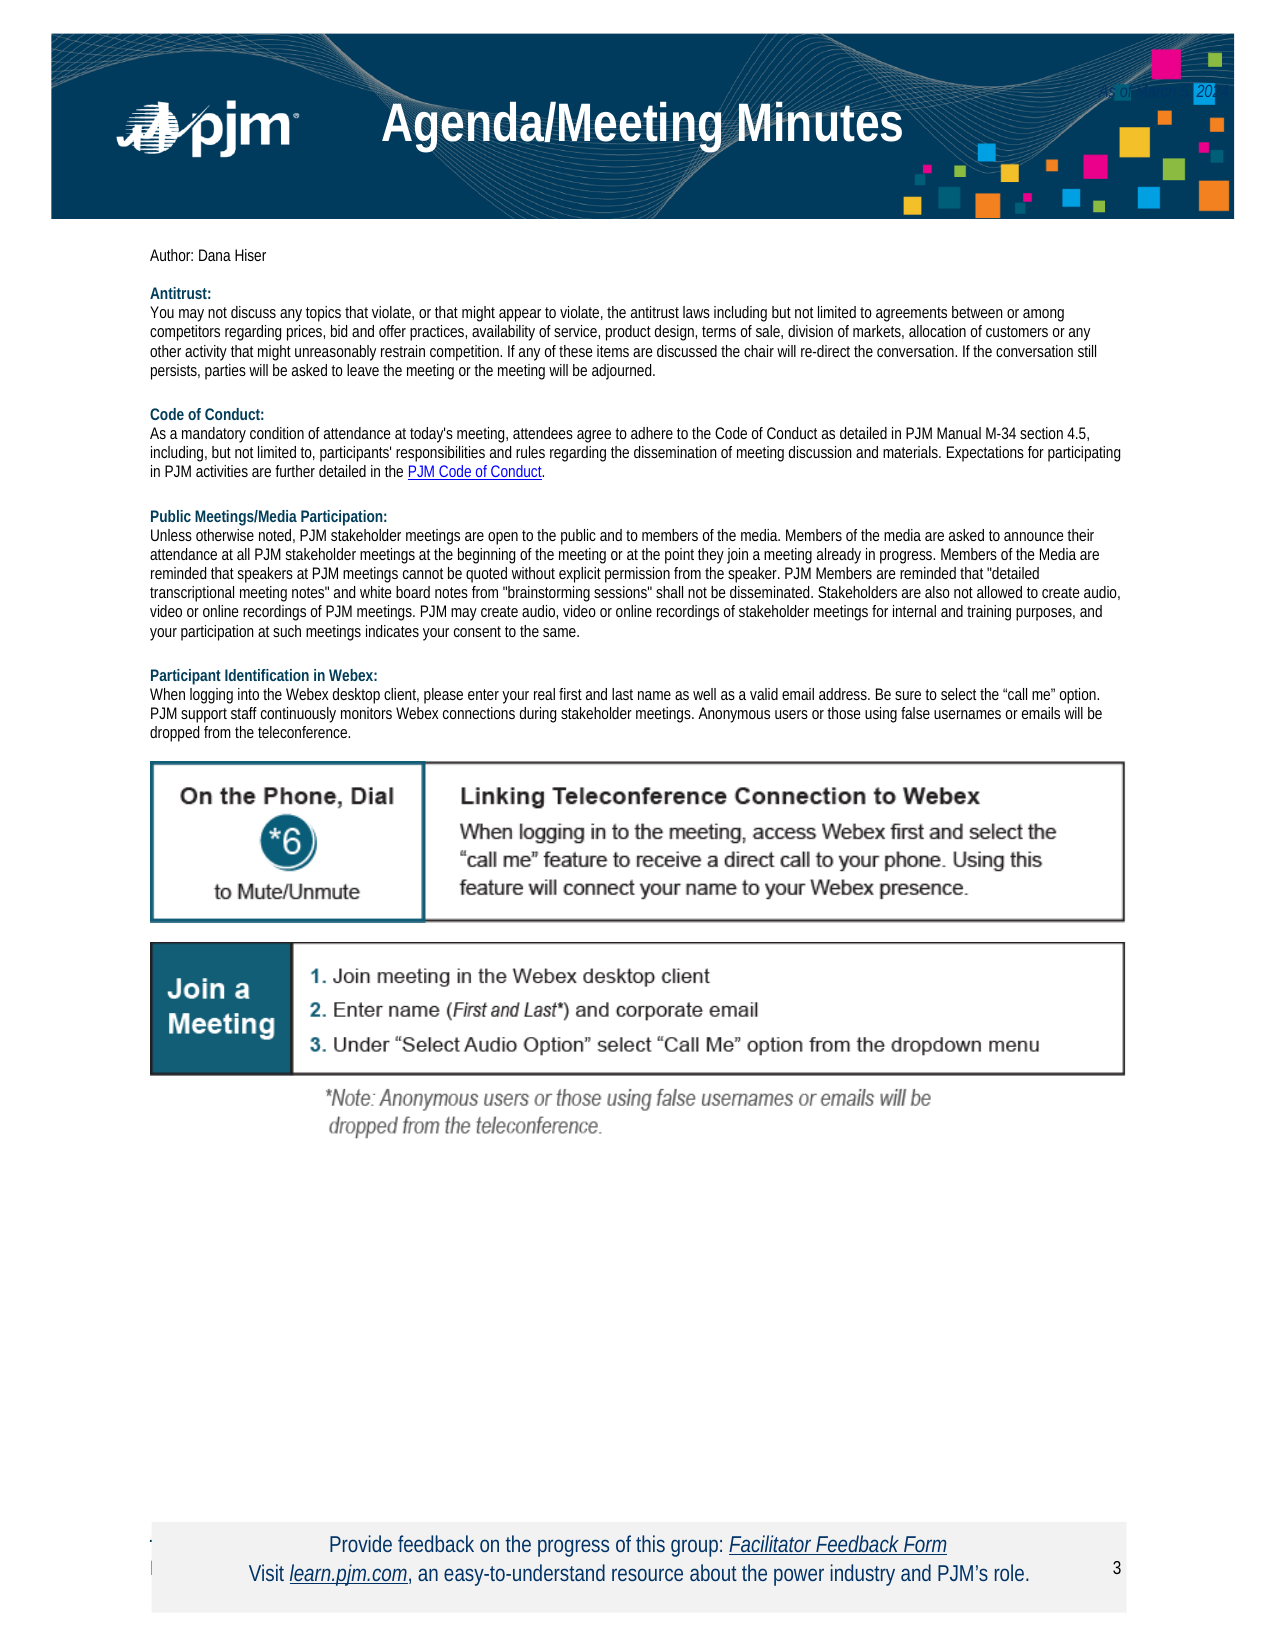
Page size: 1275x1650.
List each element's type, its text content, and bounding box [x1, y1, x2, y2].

text Author: Dana Hiser [150, 246, 1125, 265]
picture [150, 942, 1125, 1142]
subtitle Public Meetings/Media Participation: [150, 506, 1125, 526]
text PJM support staff continuously monitors Webex connections during stakeholder meetings. Anonymous users or those using false usernames or emails will be dropped from the teleconference. [150, 704, 1125, 742]
text Unless otherwise noted, PJM stakeholder meetings are open to the public and to members of the media. Members of the media are asked to announce their attendance at all PJM stakeholder meetings at the beginning of the meeting or at the point they join a meeting already in progress. Members of the Media are reminded that speakers at PJM meetings cannot be quoted without explicit permission from the speaker. PJM Members are reminded that "detailed transcriptional meeting notes" and white board notes from "brainstorming sessions" shall not be disseminated. Stakeholders are also not allowed to create audio, video or online recordings of PJM meetings. PJM may create audio, video or online recordings of stakeholder meetings for internal and training purposes, and your participation at such meetings indicates your consent to the same. [150, 526, 1125, 641]
text You may not discuss any topics that violate, or that might appear to violate, the antitrust laws including but not limited to agreements between or among competitors regarding prices, bid and offer practices, availability of service, product design, terms of sale, division of markets, allocation of customers or any other activity that might unreasonably restrain competition. If any of these items are discussed the chair will re-direct the conversation. If the conversation still persists, parties will be asked to leave the meeting or the meeting will be adjourned. [150, 303, 1125, 380]
subtitle Code of Conduct: [150, 405, 1125, 424]
text As a mandatory condition of attendance at today's meeting, attendees agree to adhere to the Code of Conduct as detailed in PJM Manual M-34 section 4.5, including, but not limited to, participants' responsibilities and rules regarding the dissemination of meeting discussion and materials. Expectations for participating in PJM activities are further detailed in the PJM Code of Conduct. [150, 424, 1125, 481]
subtitle Antitrust: [150, 284, 1125, 303]
subtitle Participant Identification in Webex: [150, 666, 1125, 685]
picture [51, 32, 1235, 219]
picture [150, 761, 1125, 923]
text When logging into the Webex desktop client, please enter your real first and last name as well as a valid email address. Be sure to select the “call me” option. [150, 685, 1125, 704]
